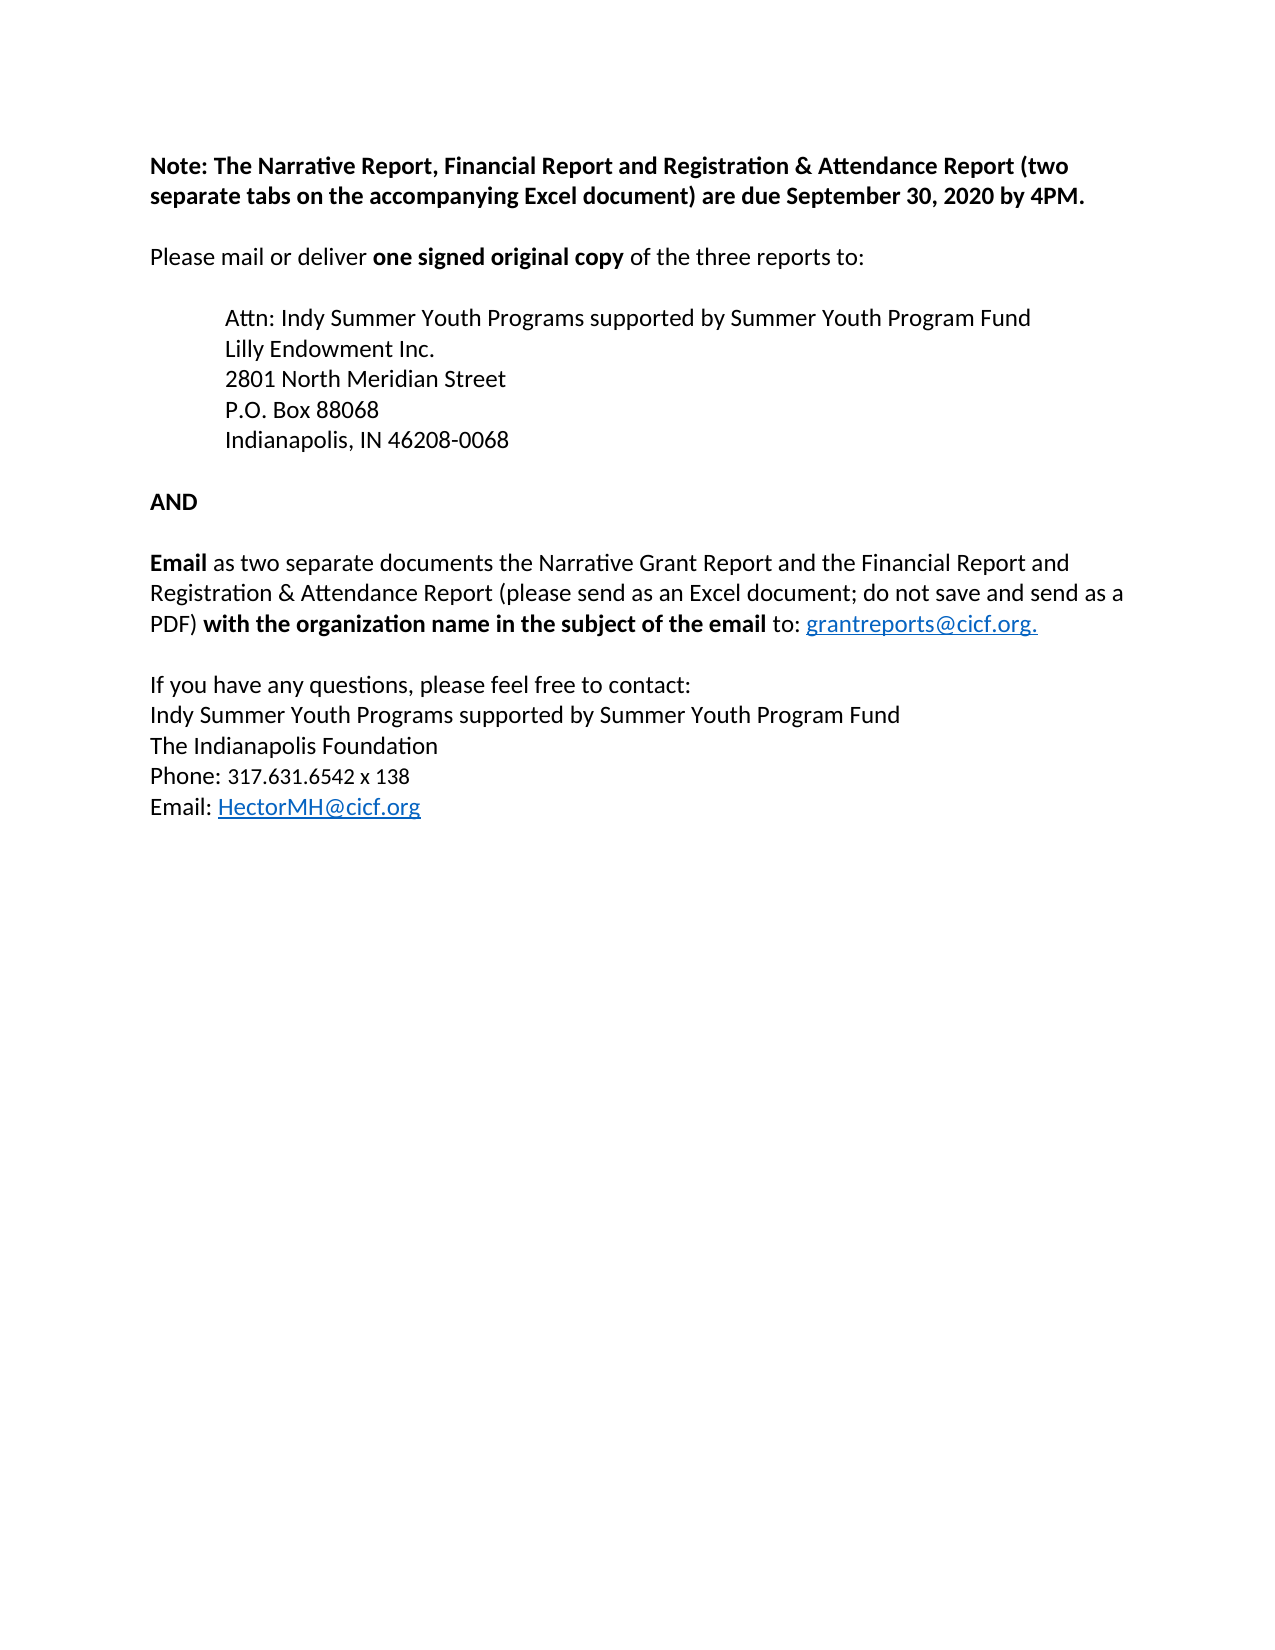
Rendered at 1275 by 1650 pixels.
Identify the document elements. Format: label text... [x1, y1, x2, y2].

text P.O. Box 88068 [225, 394, 1125, 425]
text AND [150, 486, 1125, 516]
text Indy Summer Youth Programs supported by Summer Youth Program Fund [150, 699, 1125, 730]
text Phone: 317.631.6542 x 138 [75, 760, 1125, 791]
text 2801 North Meridian Street [225, 364, 1125, 394]
text Please mail or deliver one signed original copy of the three reports to: [150, 242, 1125, 272]
text Email as two separate documents the Narrative Grant Report and the Financial Report and Registration & Attendance Report (please send as an Excel document; do not save and send as a PDF) with the organization name in the subject of the email to: grantreports@cicf.org. [150, 547, 1125, 638]
text Lilly Endowment Inc. [225, 333, 1125, 364]
text Note: The Narrative Report, Financial Report and Registration & Attendance Report (two separate tabs on the accompanying Excel document) are due September 30, 2020 by 4PM. [150, 150, 1125, 211]
text Email: HectorMH@cicf.org [150, 791, 1125, 821]
text If you have any questions, please feel free to contact: [150, 669, 1125, 699]
text Attn: Indy Summer Youth Programs supported by Summer Youth Program Fund [225, 303, 1125, 333]
text Indianapolis, IN 46208-0068 [225, 425, 1125, 455]
text The Indianapolis Foundation [150, 730, 1125, 760]
